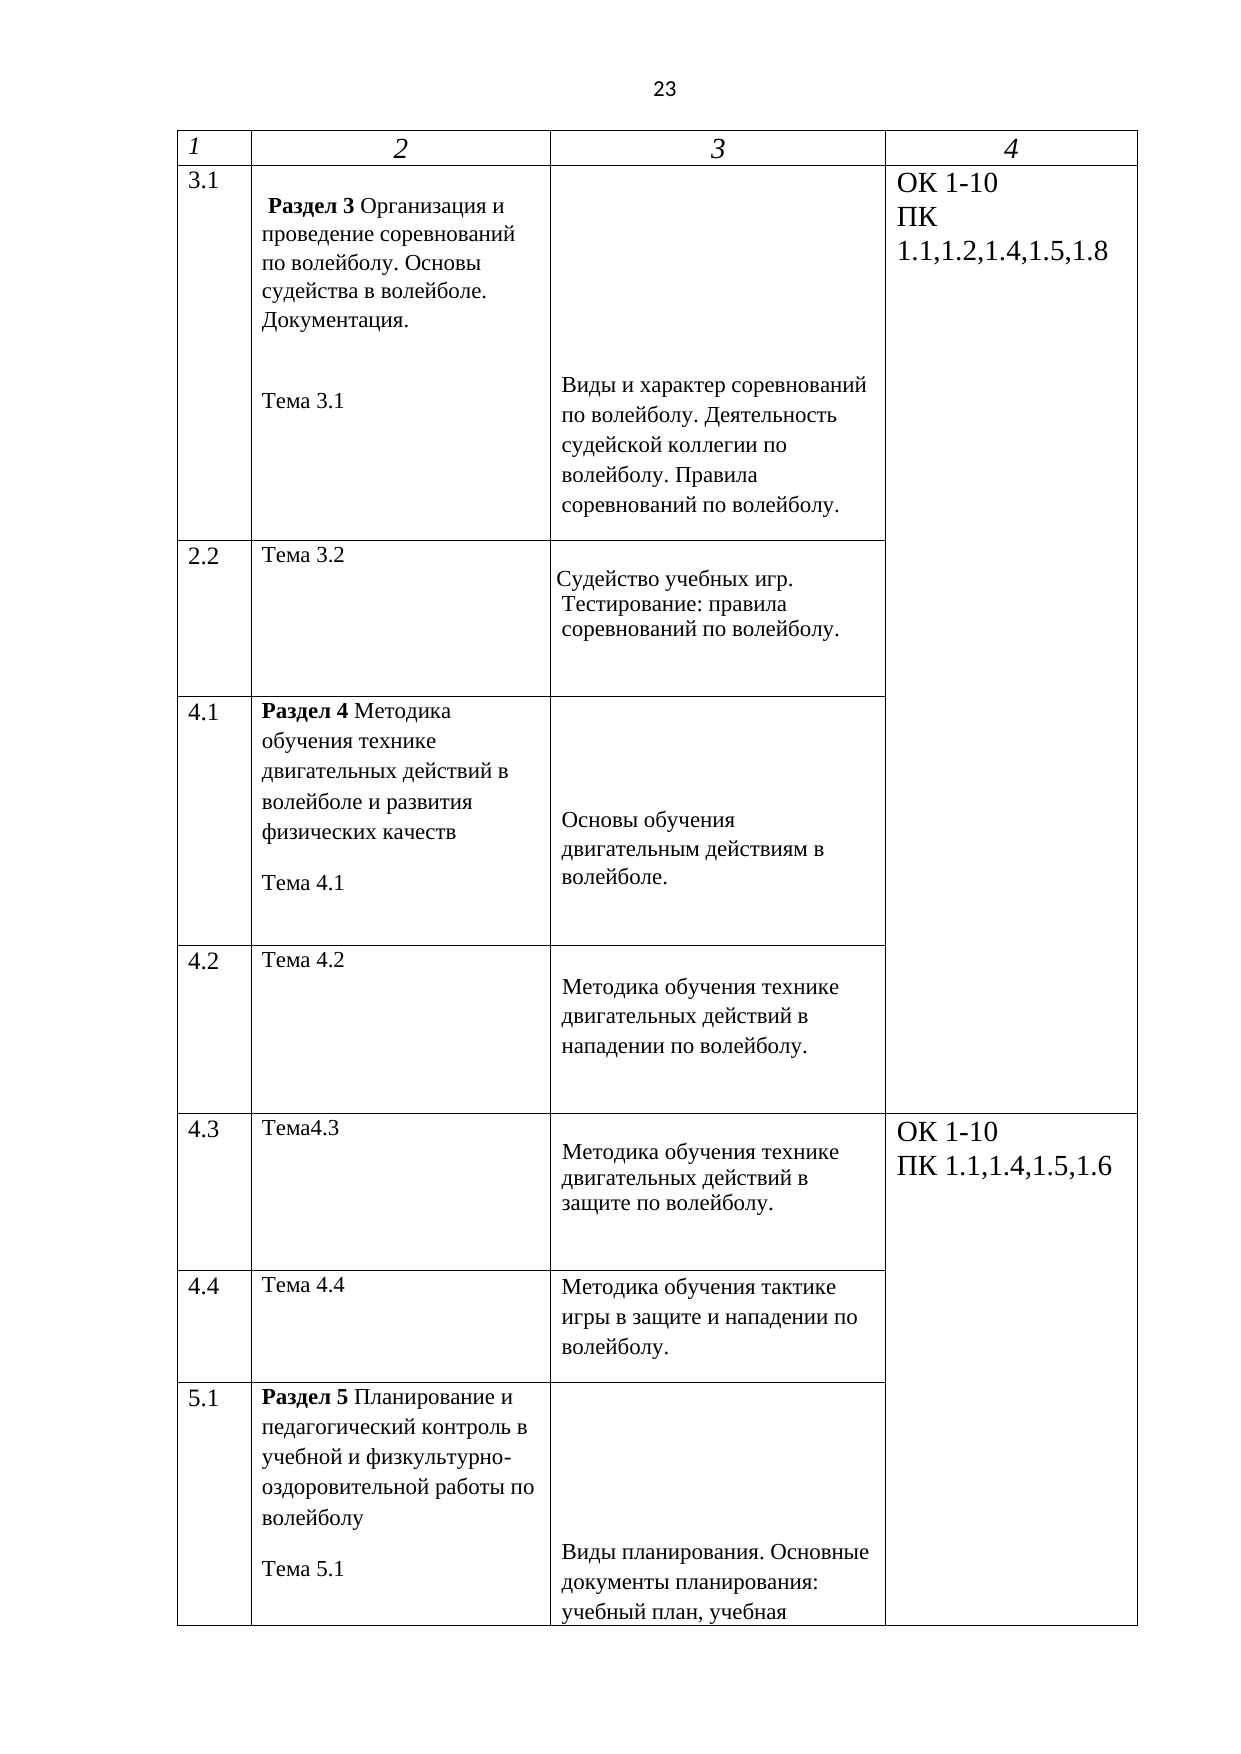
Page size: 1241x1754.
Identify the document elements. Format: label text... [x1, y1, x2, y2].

table_cell Тема 4.2 [252, 946, 550, 1113]
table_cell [252, 1383, 550, 1625]
table_cell Судейство учебных игр. Тестирование: правила соревнований по волейболу. [551, 541, 885, 696]
table_cell Раздел 3 Организация и проведение соревнований по волейболу. Основы судейства в волейболе. Документация. Тема 3.1 [252, 166, 550, 540]
table_cell ОК 1-10 ПК 1.1,1.2,1.4,1.5,1.8 [886, 166, 1137, 1113]
table_header 3 [551, 131, 885, 164]
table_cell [551, 1383, 885, 1625]
table_cell Тема4.3 [252, 1114, 550, 1270]
table_header 1 [178, 131, 251, 164]
table_cell Основы обучения двигательным действиям в волейболе. [551, 697, 885, 945]
table_cell Виды и характер соревнований по волейболу. Деятельность судейской коллегии по волейболу. Правила соревнований по волейболу. [551, 166, 885, 540]
table_cell 5.1 [178, 1383, 251, 1625]
table_cell 2.2 [178, 541, 251, 696]
table_cell 3.1 [178, 166, 251, 540]
table_cell ОК 1-10 ПК 1.1,1.4,1.5,1.6 [886, 1114, 1137, 1625]
table_cell Методика обучения тактике игры в защите и нападении по волейболу. [551, 1271, 885, 1382]
table_cell Методика обучения технике двигательных действий в нападении по волейболу. [551, 946, 885, 1113]
table_header 2 [252, 131, 550, 164]
table_cell Методика обучения технике двигательных действий в защите по волейболу. [551, 1114, 885, 1270]
table_cell 4.1 [178, 697, 251, 945]
table_cell 4.4 [178, 1271, 251, 1382]
table_cell 4.3 [178, 1114, 251, 1270]
table_cell Тема 3.2 [252, 541, 550, 696]
table_cell Тема 4.4 [252, 1271, 550, 1382]
table_cell Раздел 4 Методика обучения технике двигательных действий в волейболе и развития физических качеств Тема 4.1 [252, 697, 550, 945]
table_header 4 [886, 131, 1137, 164]
table_cell 4.2 [178, 946, 251, 1113]
